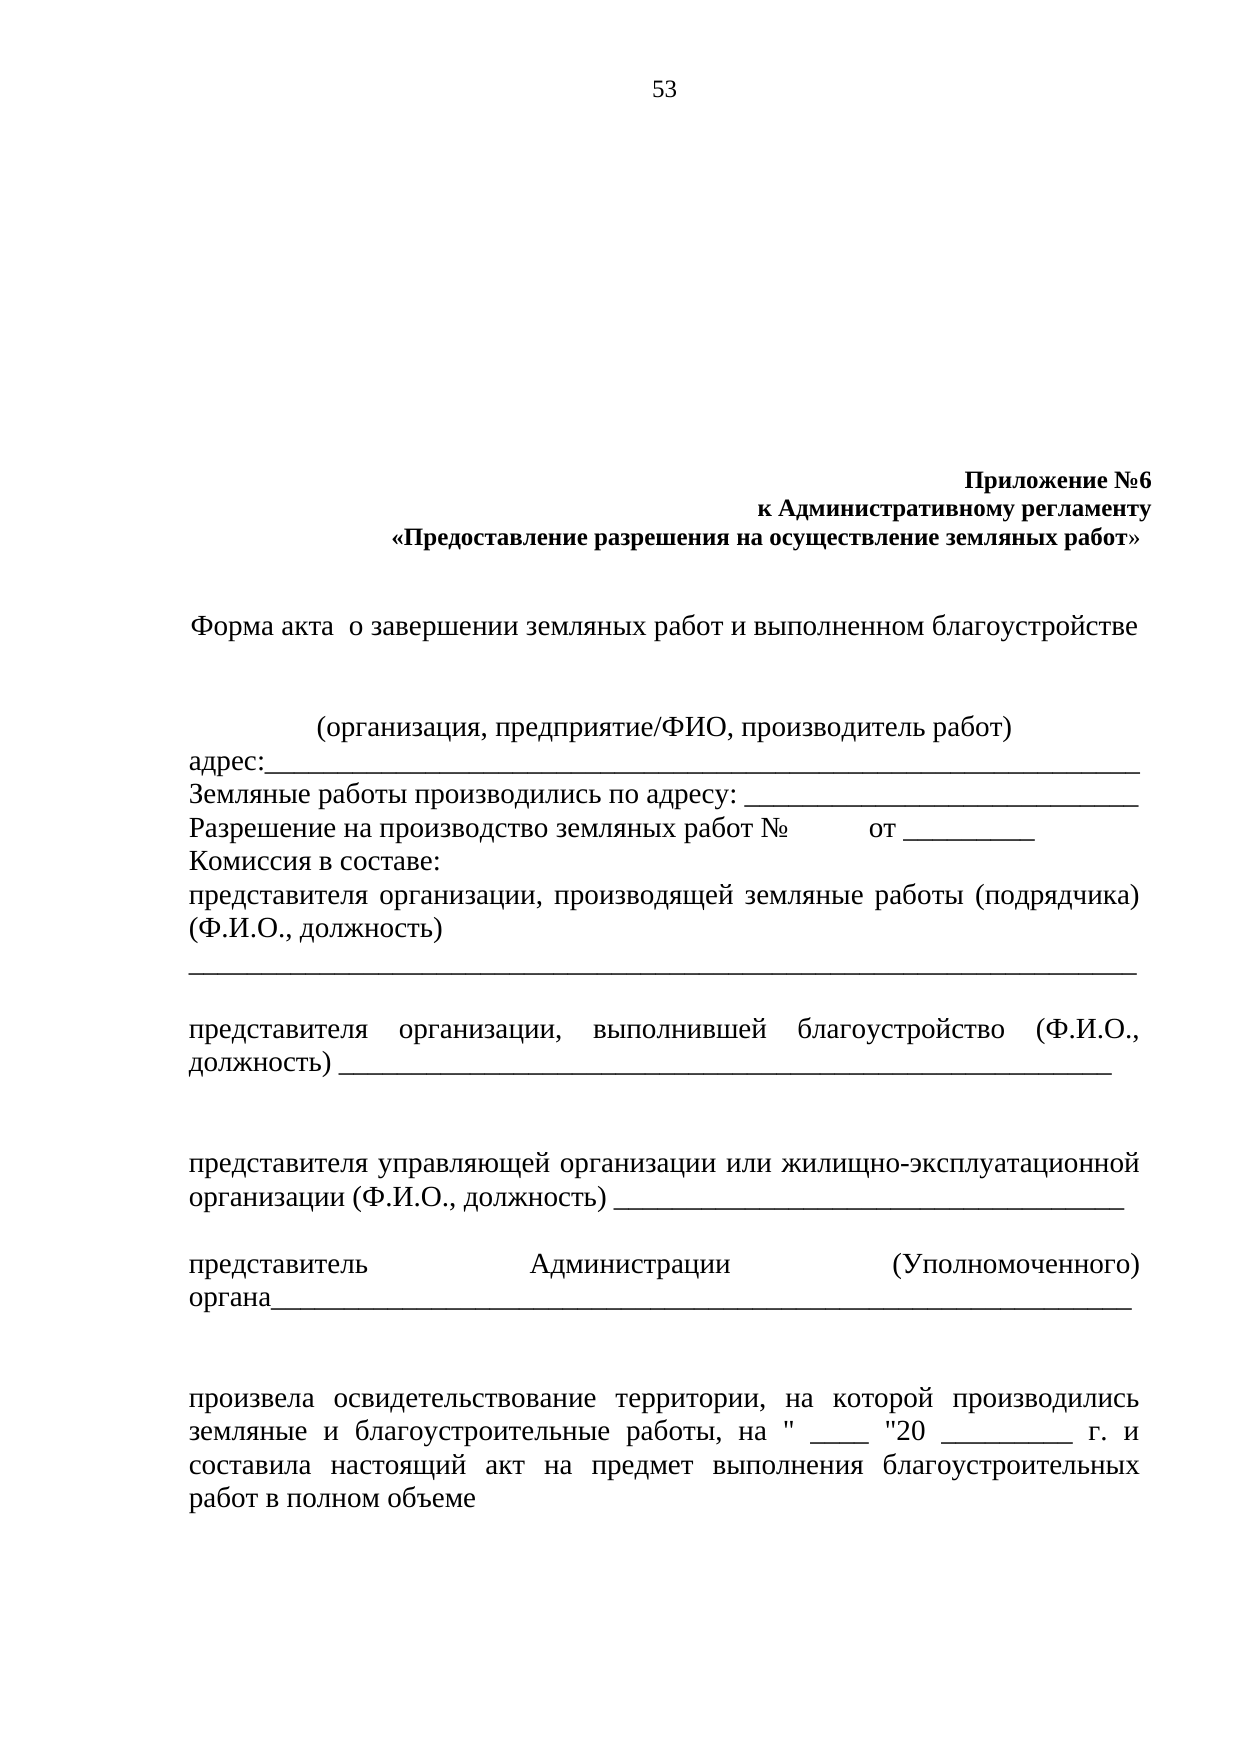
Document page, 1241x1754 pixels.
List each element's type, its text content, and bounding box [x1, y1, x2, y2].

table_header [177, 522, 1152, 1548]
text Приложение №6 [177, 465, 1152, 493]
text к Административному регламенту [177, 493, 1152, 522]
